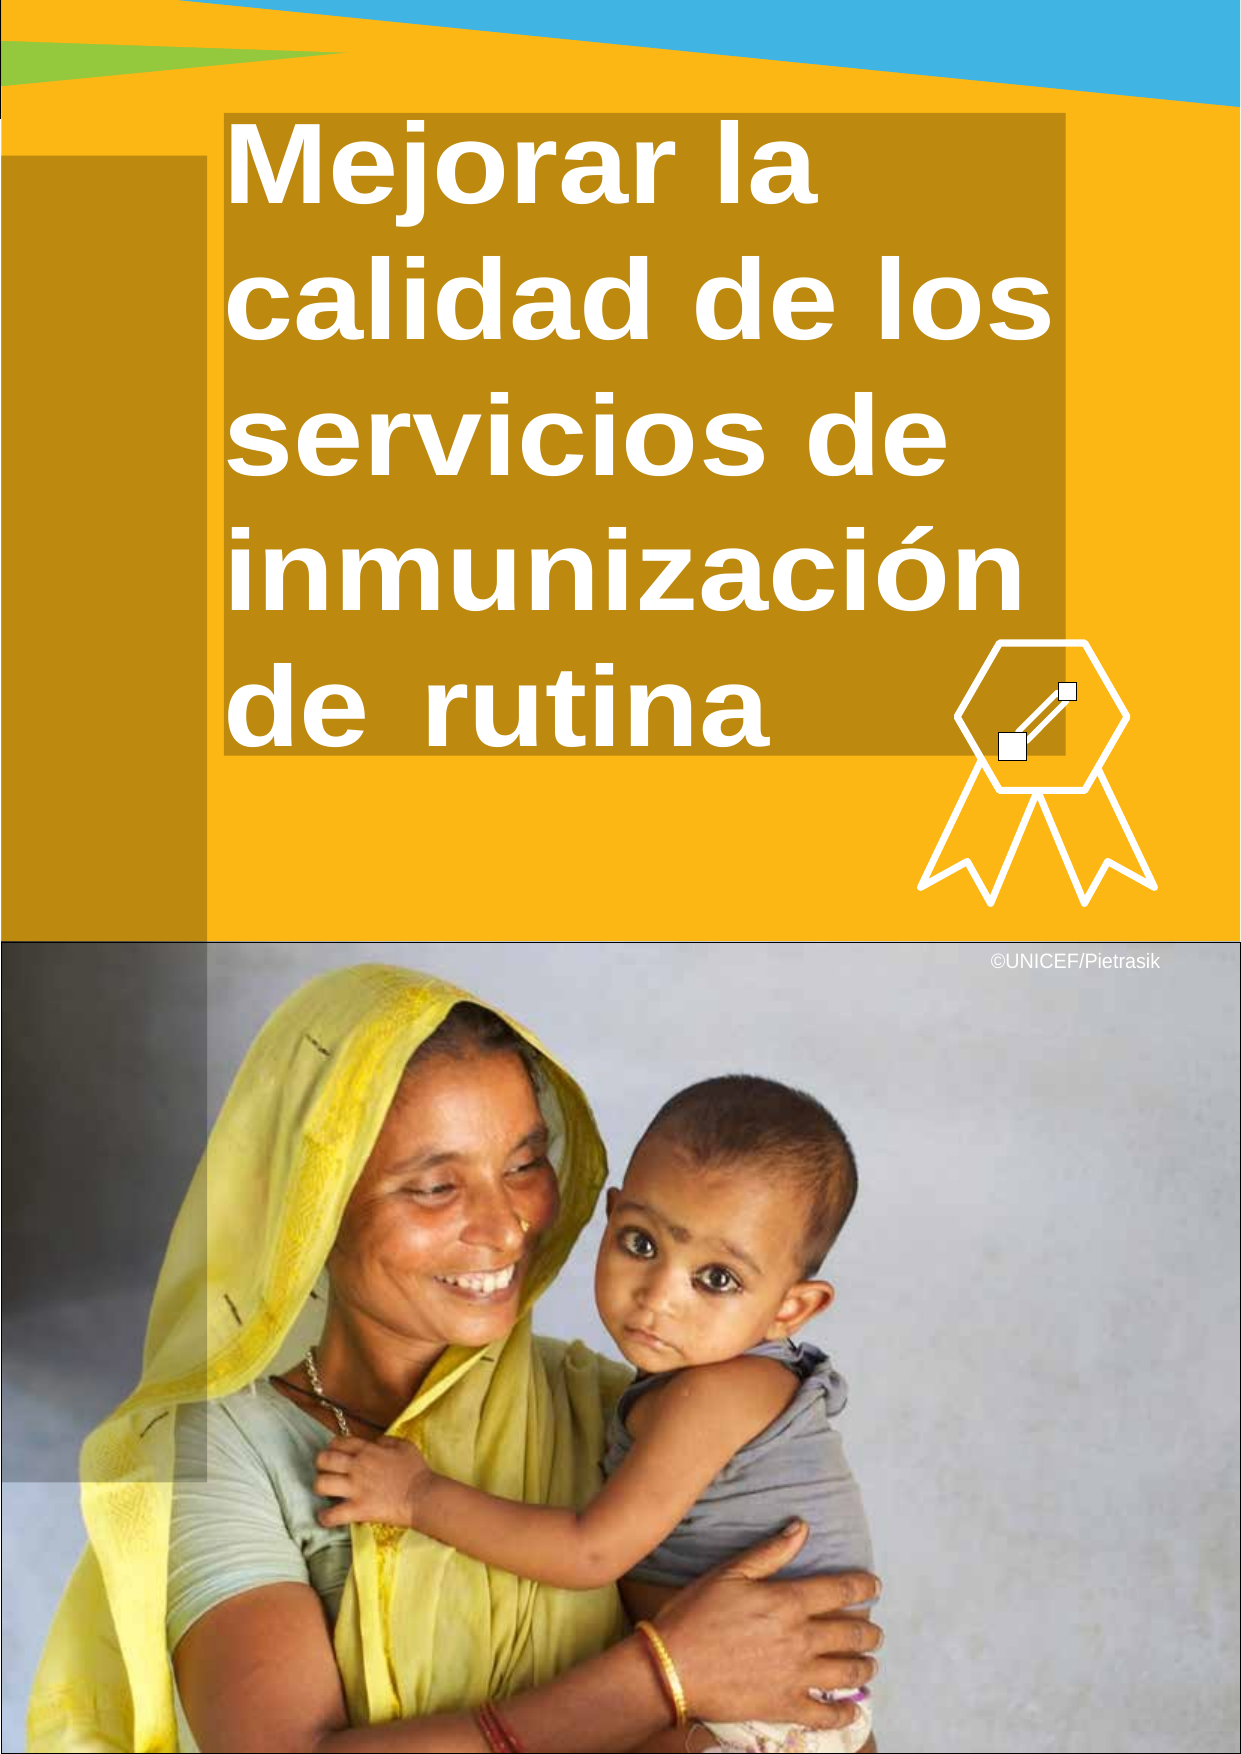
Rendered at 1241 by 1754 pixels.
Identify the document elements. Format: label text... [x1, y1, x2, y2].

subtitle Mejorar la calidad de los servicios de inmunización de rutina [223, 96, 1173, 771]
picture [2, 943, 1240, 1753]
text ©UNICEF/Pietrasik [135, 949, 1160, 973]
